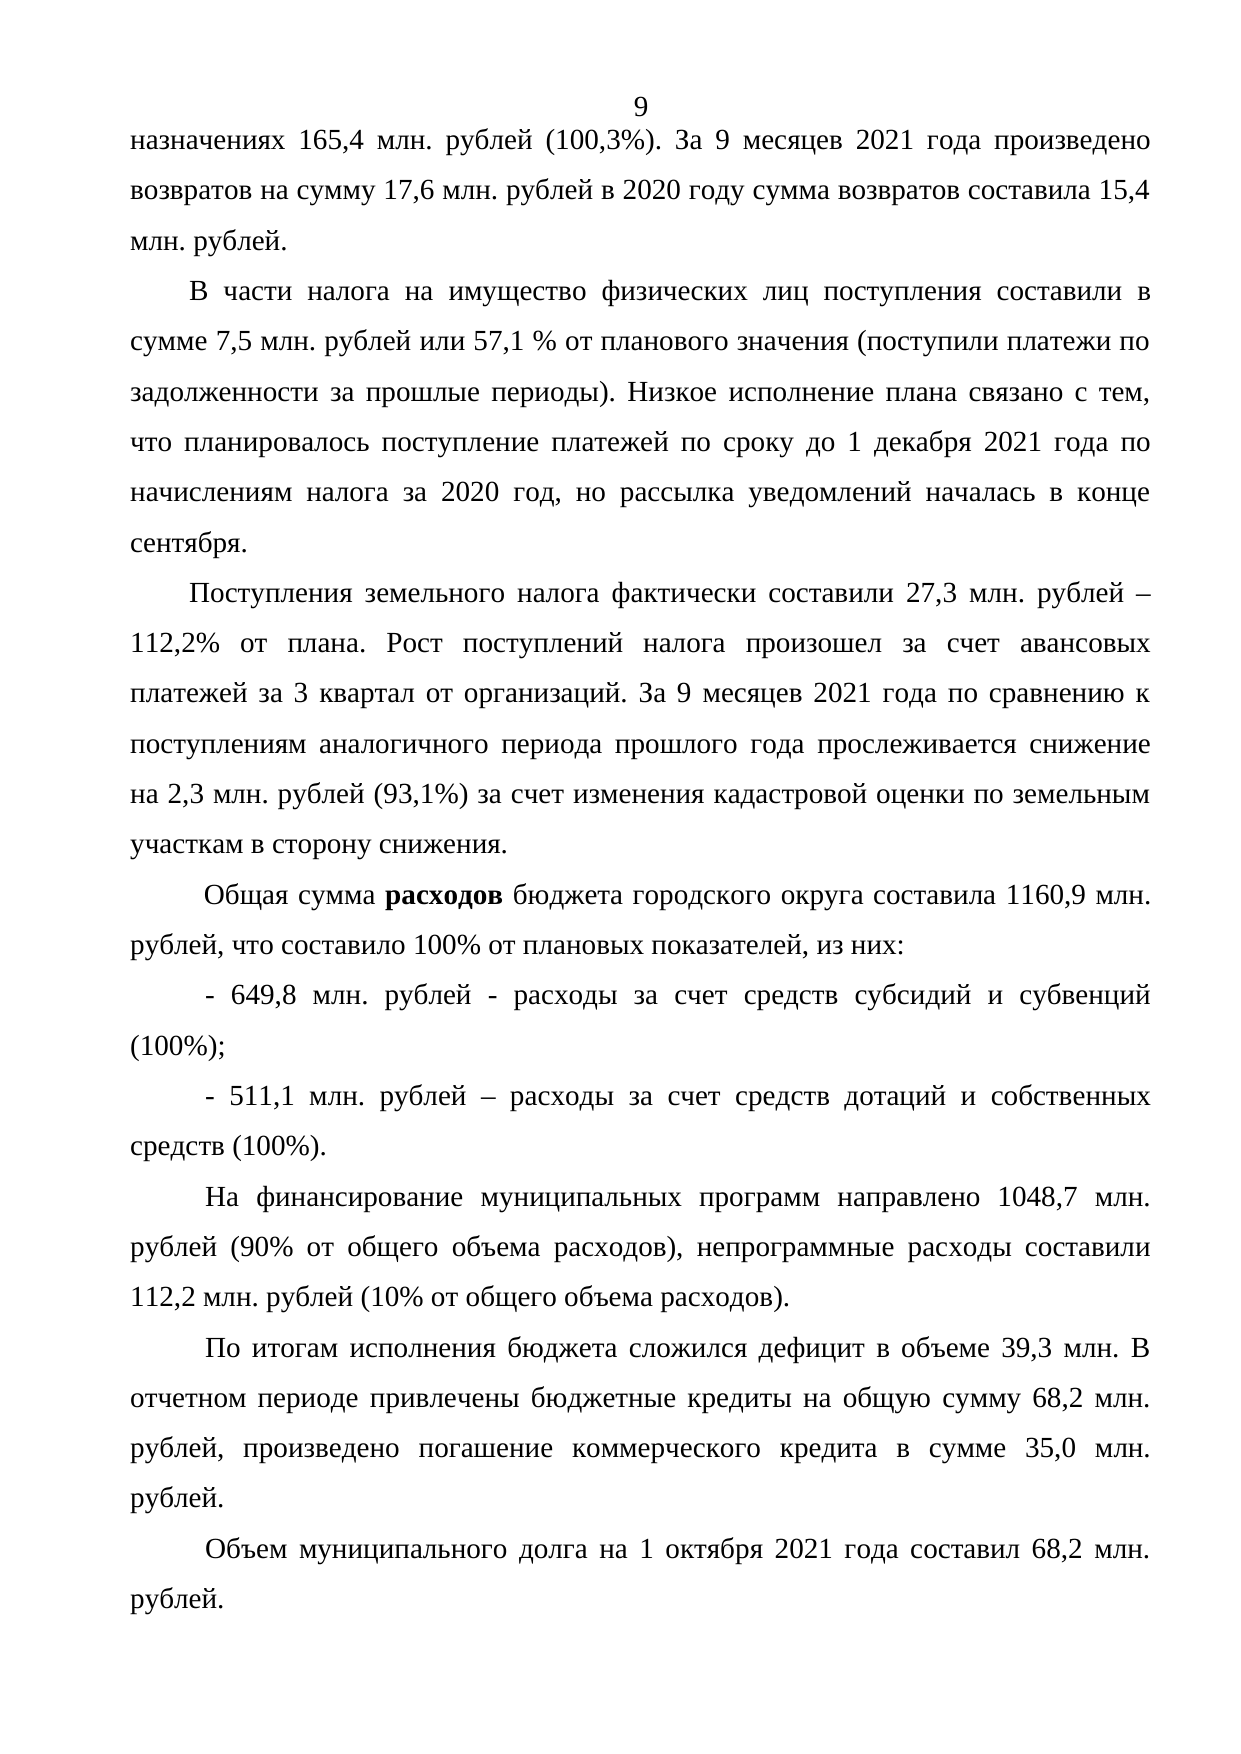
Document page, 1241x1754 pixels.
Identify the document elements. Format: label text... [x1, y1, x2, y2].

text На финансирование муниципальных программ направлено 1048,7 млн. рублей (90% от общего объема расходов), непрограммные расходы составили 112,2 млн. рублей (10% от общего объема расходов). [130, 1179, 1152, 1313]
text - 649,8 млн. рублей - расходы за счет средств субсидий и субвенций (100%); [130, 977, 1152, 1061]
text В части налога на имущество физических лиц поступления составили в сумме 7,5 млн. рублей или 57,1 % от планового значения (поступили платежи по задолженности за прошлые периоды). Низкое исполнение плана связано с тем, что планировалось поступление платежей по сроку до 1 декабря 2021 года по начислениям налога за 2020 год, но рассылка уведомлений началась в конце сентября. [130, 273, 1152, 558]
text Поступления земельного налога фактически составили 27,3 млн. рублей – 112,2% от плана. Рост поступлений налога произошел за счет авансовых платежей за 3 квартал от организаций. За 9 месяцев 2021 года по сравнению к поступлениям аналогичного периода прошлого года прослеживается снижение на 2,3 млн. рублей (93,1%) за счет изменения кадастровой оценки по земельным участкам в сторону снижения. [130, 575, 1152, 860]
text Общая сумма расходов бюджета городского округа составила 1160,9 млн. рублей, что составило 100% от плановых показателей, из них: [130, 877, 1152, 961]
text Объем муниципального долга на 1 октября 2021 года составил 68,2 млн. рублей. [130, 1531, 1152, 1615]
text - 511,1 млн. рублей – расходы за счет средств дотаций и собственных средств (100%). [130, 1078, 1152, 1162]
text По итогам исполнения бюджета сложился дефицит в объеме 39,3 млн. В отчетном периоде привлечены бюджетные кредиты на общую сумму 68,2 млн. рублей, произведено погашение коммерческого кредита в сумме 35,0 млн. рублей. [130, 1330, 1152, 1514]
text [130, 122, 1152, 256]
